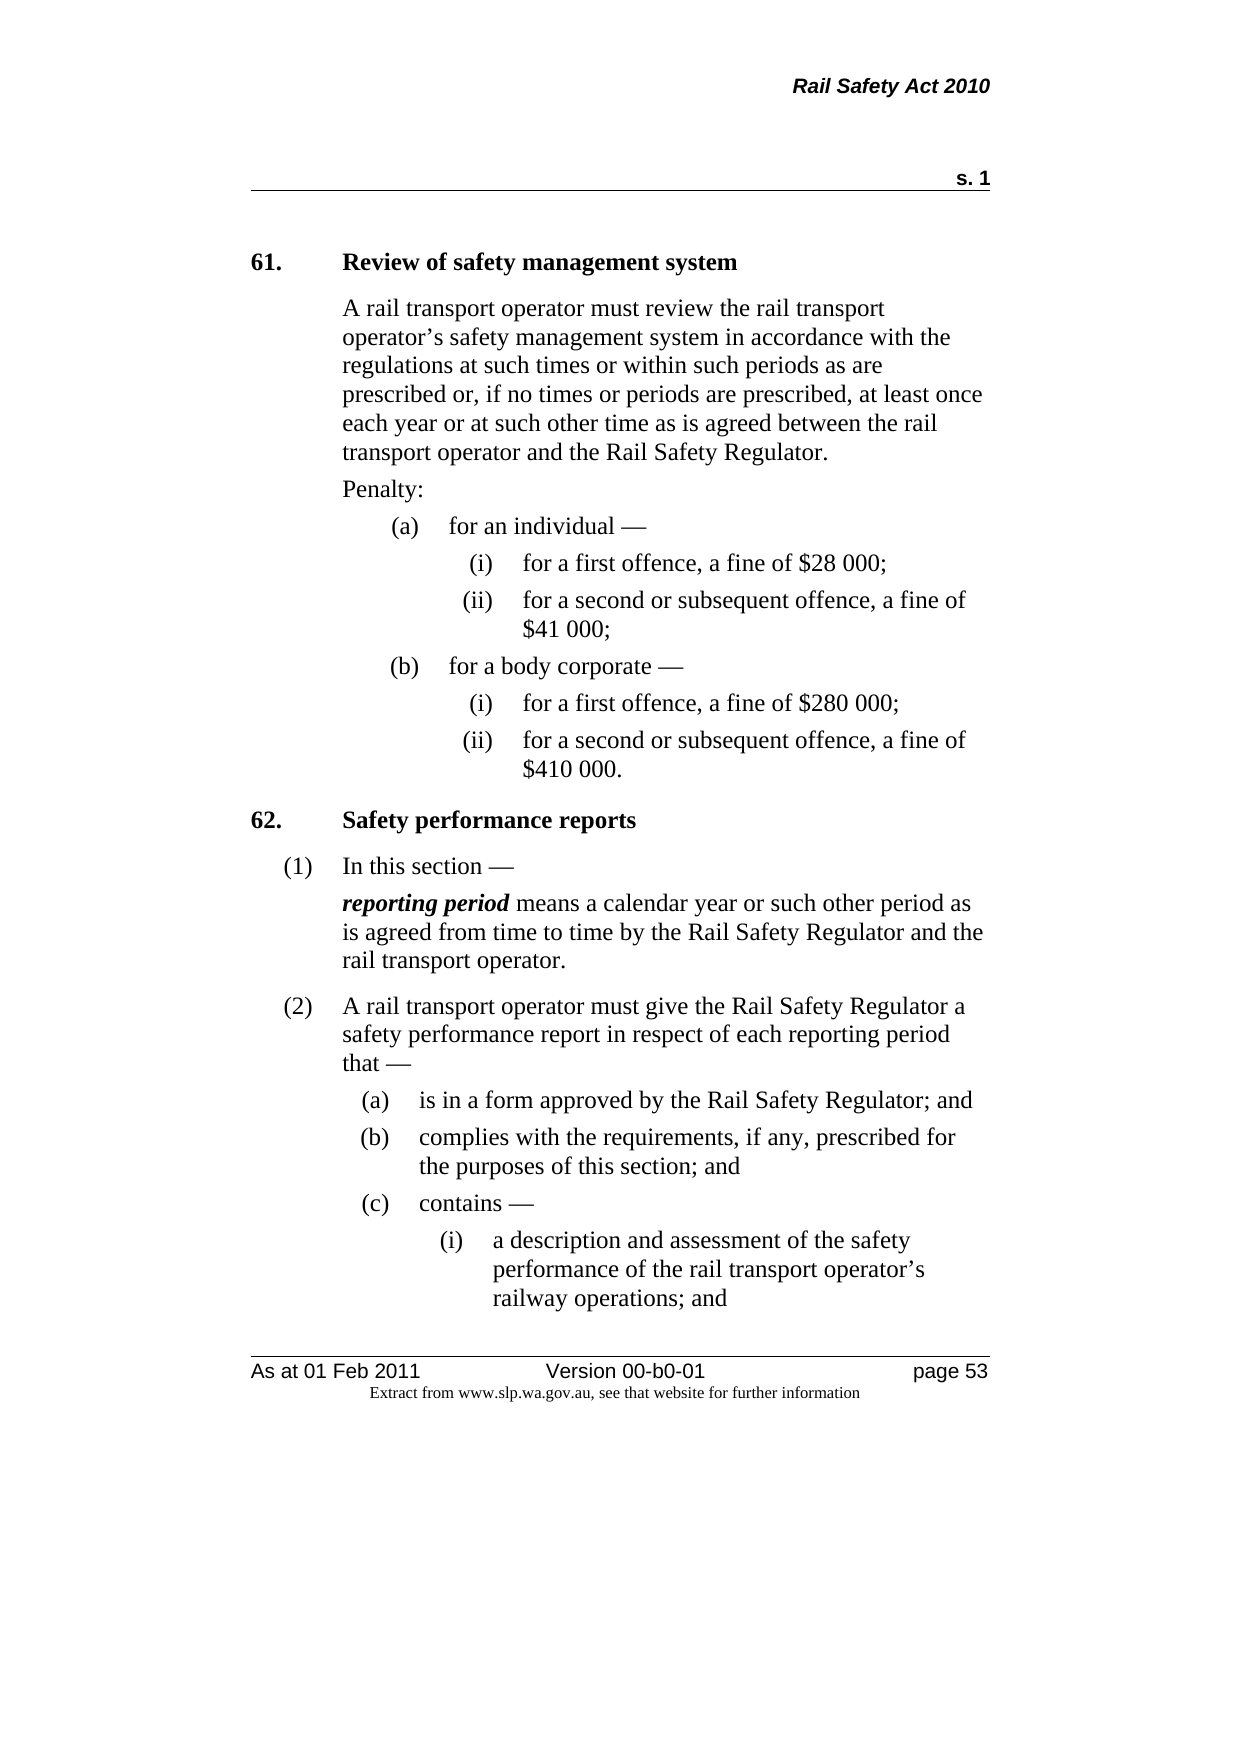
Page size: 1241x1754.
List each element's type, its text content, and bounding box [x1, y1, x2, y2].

text (b) complies with the requirements, if any, prescribed for the purposes of this section; and [251, 1122, 990, 1180]
text (i) for a first offence, a fine of $280 000; [251, 688, 990, 717]
text (ii) for a second or subsequent offence, a fine of $41 000; [251, 585, 990, 642]
subtitle 61. Review of safety management system [251, 247, 990, 276]
text (i) for a first offence, a fine of $28 000; [251, 548, 990, 577]
text Penalty: [251, 474, 990, 502]
text A rail transport operator must review the rail transport operator’s safety management system in accordance with the regulations at such times or within such periods as are prescribed or, if no times or periods are prescribed, at least once each year or at such other time as is agreed between the rail transport operator and the Rail Safety Regulator. [251, 293, 990, 465]
text (2) A rail transport operator must give the Rail Safety Regulator a safety performance report in respect of each reporting period that — [251, 991, 990, 1077]
subtitle 62. Safety performance reports [251, 805, 990, 834]
text (ii) for a second or subsequent offence, a fine of $410 000. [251, 725, 990, 782]
text (1) In this section — [251, 851, 990, 879]
text (i) a description and assessment of the safety performance of the rail transport operator’s railway operations; and [251, 1225, 990, 1312]
text (c) contains — [251, 1188, 990, 1217]
text (a) for an individual — [251, 511, 990, 539]
text (b) for a body corporate — [251, 651, 990, 679]
text reporting period means a calendar year or such other period as is agreed from time to time by the Rail Safety Regulator and the rail transport operator. [251, 888, 990, 974]
text (a) is in a form approved by the Rail Safety Regulator; and [251, 1085, 990, 1114]
